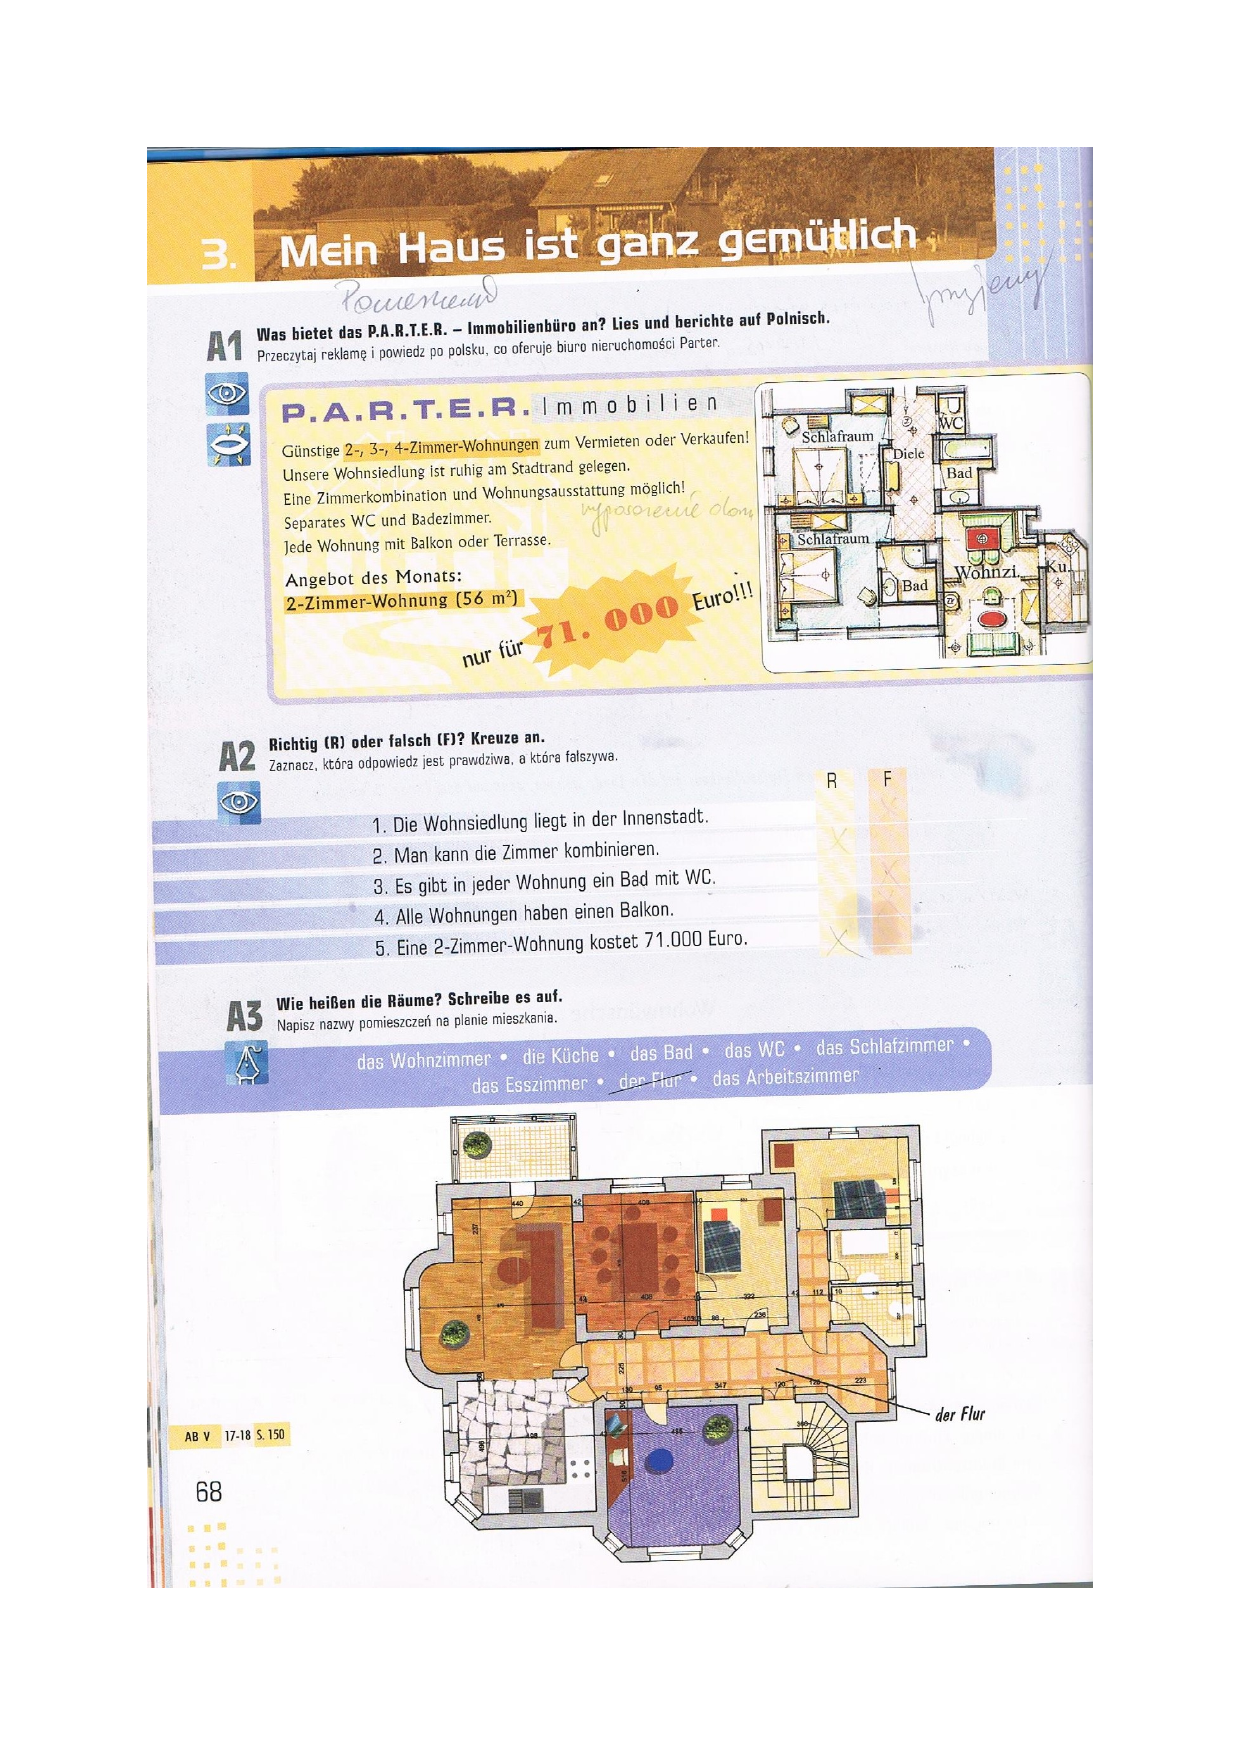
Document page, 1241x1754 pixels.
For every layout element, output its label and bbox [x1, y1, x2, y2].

picture [147, 147, 1093, 1588]
